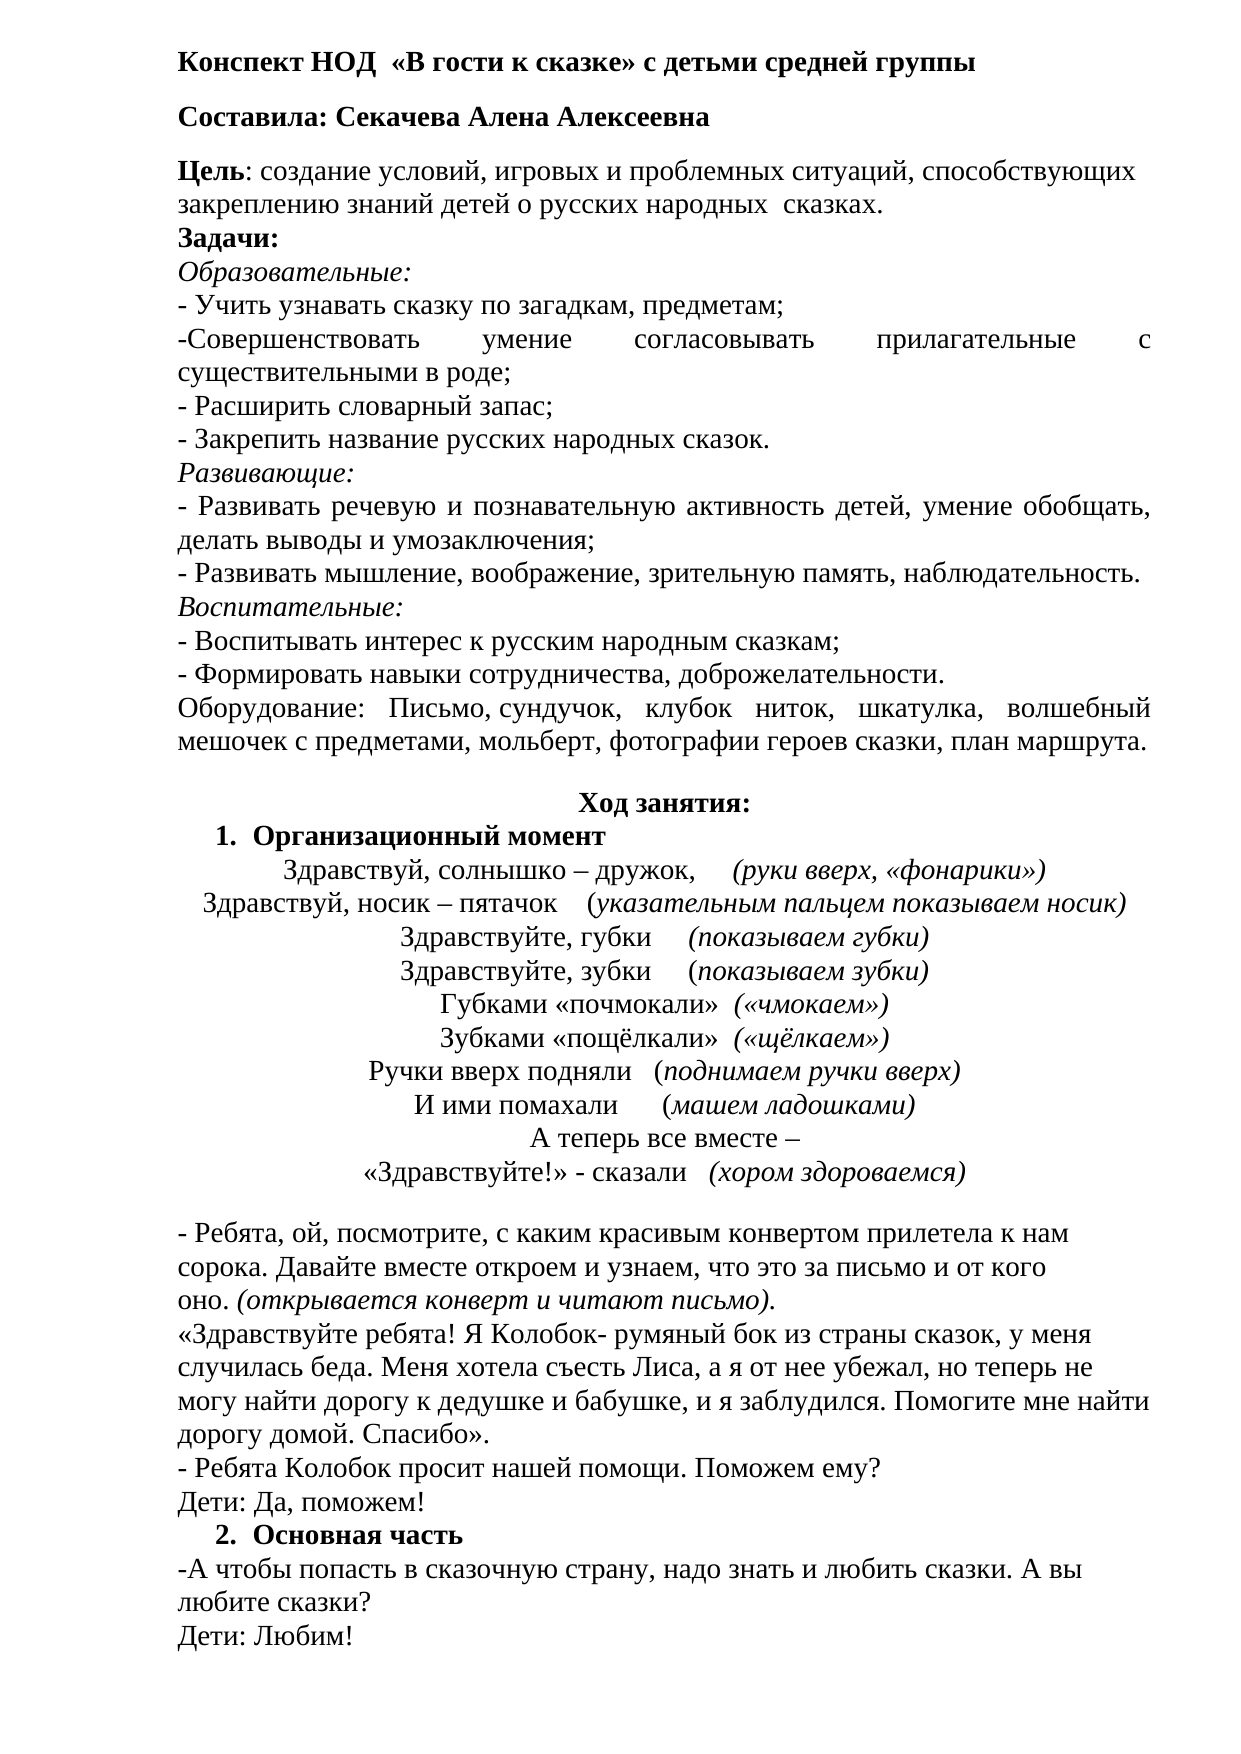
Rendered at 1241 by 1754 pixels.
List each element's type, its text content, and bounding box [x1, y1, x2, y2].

text «Здравствуйте!» - сказали (хором здороваемся) [177, 1154, 1152, 1187]
text - Воспитывать интерес к русским народным сказкам; [177, 623, 1152, 656]
text Губками «почмокали» («чмокаем») [177, 986, 1152, 1020]
text - Учить узнавать сказку по загадкам, предметам; [177, 287, 1152, 321]
text Ручки вверх подняли (поднимаем ручки вверх) [177, 1053, 1152, 1087]
text Здравствуй, солнышко – дружок, (руки вверх, «фонарики») [177, 852, 1152, 886]
text - Закрепить название русских народных сказок. [177, 421, 1152, 455]
text Дети: Любим! [177, 1618, 1152, 1651]
text Зубками «пощёлкали» («щёлкаем») [177, 1020, 1152, 1053]
text -А чтобы попасть в сказочную страну, надо знать и любить сказки. А вы любите сказки? [177, 1551, 1152, 1618]
text Задачи: [177, 220, 1152, 254]
text Цель: создание условий, игровых и проблемных ситуаций, способствующих закреплению знаний детей о русских народных сказках. [177, 153, 1152, 220]
text «Здравствуйте ребята! Я Колобок- румяный бок из страны сказок, у меня случилась беда. Меня хотела съесть Лиса, а я от нее убежал, но теперь не могу найти дорогу к дедушке и бабушке, и я заблудился. Помогите мне найти дорогу домой. Спасибо». [177, 1316, 1152, 1450]
text Здравствуй, носик – пятачок (указательным пальцем показываем носик) [177, 886, 1152, 919]
text Оборудование: Письмо, сундучок, клубок ниток, шкатулка, волшебный мешочек с предметами, мольберт, фотографии героев сказки, план маршрута. [177, 690, 1152, 757]
text Образовательные: [177, 254, 1152, 287]
text -Совершенствовать умение согласовывать прилагательные с существительными в роде; [177, 321, 1152, 388]
text - Расширить словарный запас; [177, 388, 1152, 421]
text Здравствуйте, зубки (показываем зубки) [177, 953, 1152, 986]
text Составила: Секачева Алена Алексеевна [177, 99, 1152, 132]
text Конспект НОД «В гости к сказке» с детьми средней группы [177, 44, 1152, 78]
text Ход занятия: [177, 785, 1152, 818]
text - Формировать навыки сотрудничества, доброжелательности. [177, 656, 1152, 690]
text - Ребята Колобок просит нашей помощи. Поможем ему? [177, 1450, 1152, 1484]
text Воспитательные: [177, 589, 1152, 623]
text - Развивать мышление, воображение, зрительную память, наблюдательность. [177, 556, 1152, 589]
text Развивающие: [177, 455, 1152, 488]
list Основная часть [215, 1517, 1152, 1551]
text А теперь все вместе – [177, 1120, 1152, 1154]
text Дети: Да, поможем! [177, 1484, 1152, 1517]
list Организационный момент [215, 818, 1152, 852]
text - Развивать речевую и познавательную активность детей, умение обобщать, делать выводы и умозаключения; [177, 488, 1152, 556]
text И ими помахали (машем ладошками) [177, 1087, 1152, 1120]
text - Ребята, ой, посмотрите, с каким красивым конвертом прилетела к нам сорока. Давайте вместе откроем и узнаем, что это за письмо и от кого оно. (открывается конверт и читают письмо). [177, 1215, 1152, 1316]
text Здравствуйте, губки (показываем губки) [177, 919, 1152, 953]
